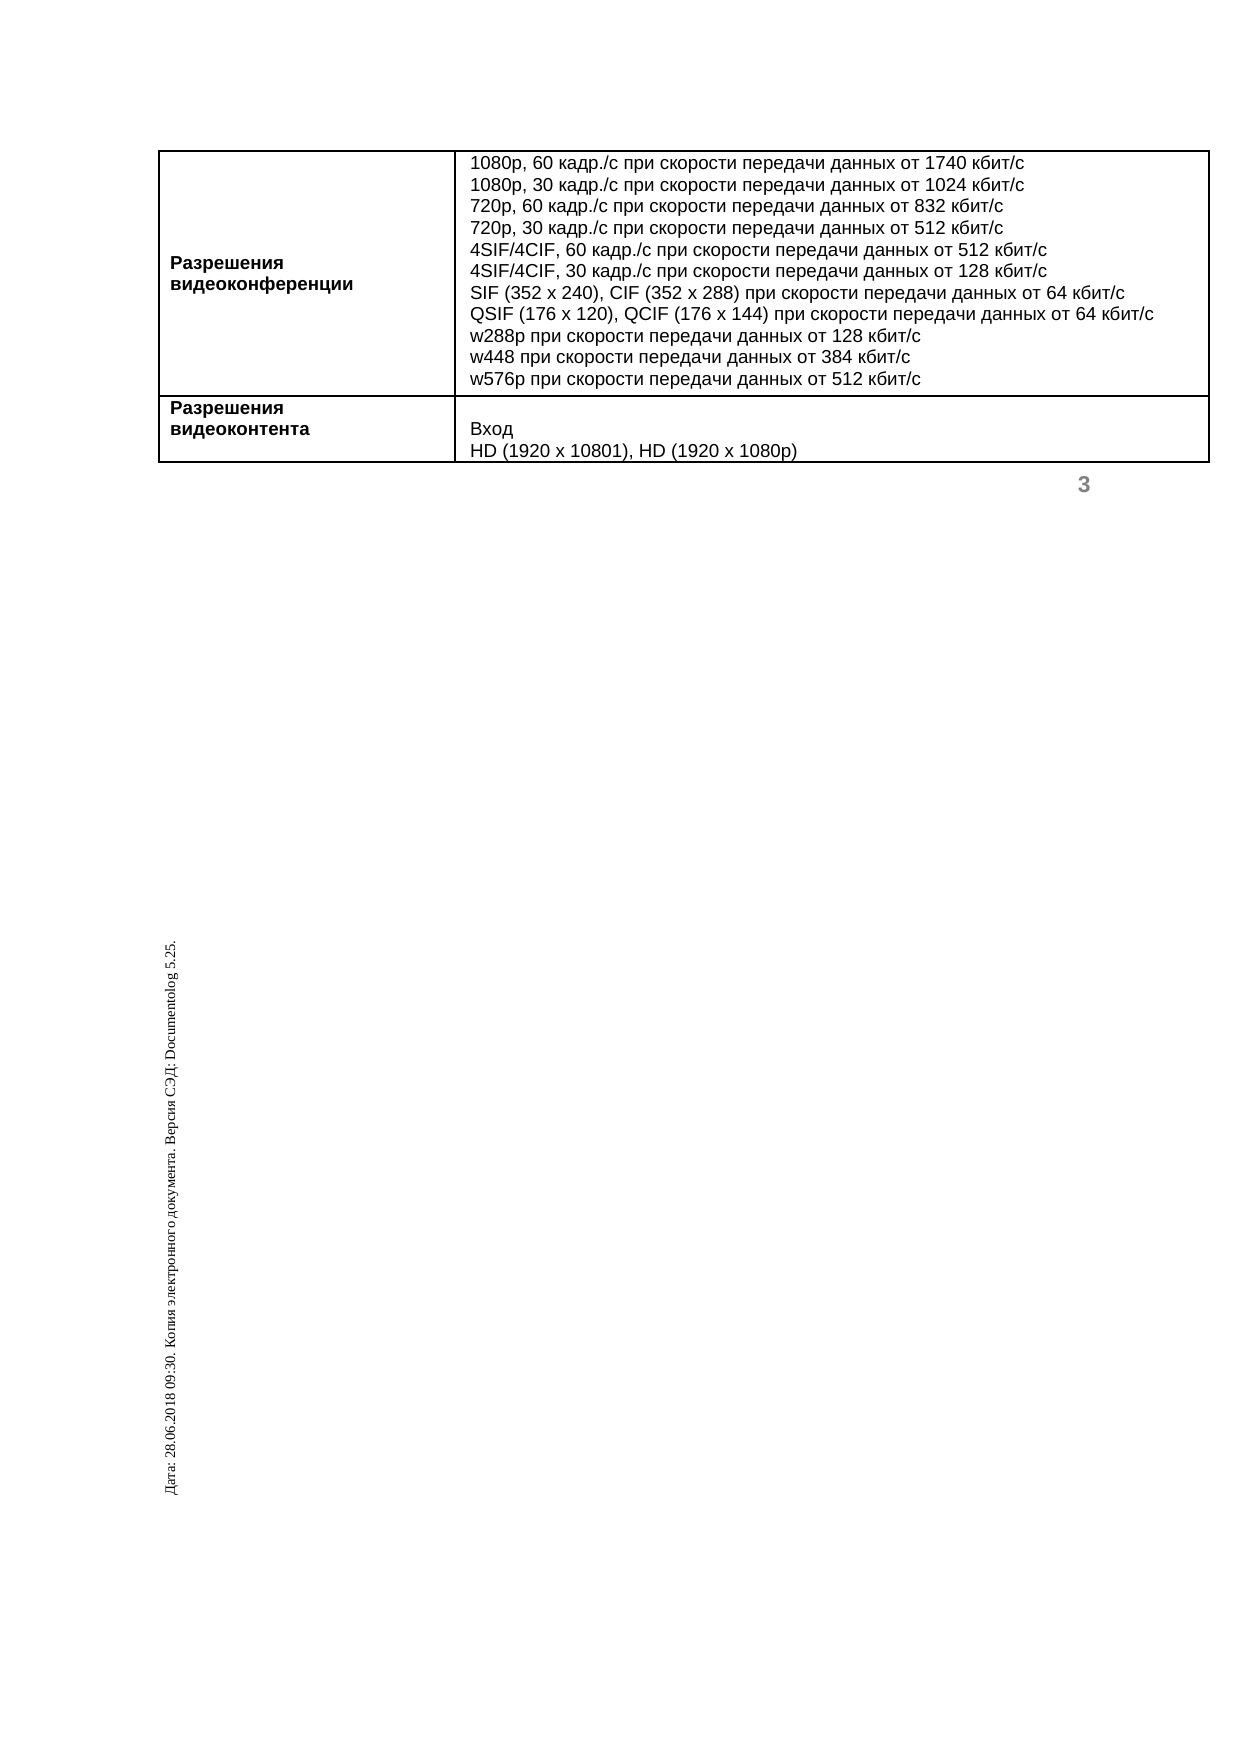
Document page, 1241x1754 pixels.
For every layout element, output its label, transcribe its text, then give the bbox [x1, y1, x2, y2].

table_cell 1080p, 60 кадр./с при скорости передачи данных от 1740 кбит/с 1080p, 30 кадр./с при скорости передачи данных от 1024 кбит/с 720p, 60 кадр./с при скорости передачи данных от 832 кбит/с 720p, 30 кадр./с при скорости передачи данных от 512 кбит/с 4SIF/4CIF, 60 кадр./с при скорости передачи данных от 512 кбит/с 4SIF/4CIF, 30 кадр./с при скорости передачи данных от 128 кбит/с SIF (352 x 240), CIF (352 x 288) при скорости передачи данных от 64 кбит/с QSIF (176 x 120), QCIF (176 x 144) при скорости передачи данных от 64 кбит/с w288p при скорости передачи данных от 128 кбит/с w448 при скорости передачи данных от 384 кбит/с w576p при скорости передачи данных от 512 кбит/с [456, 152, 1208, 394]
table_cell Разрешения видеоконтента [160, 397, 454, 461]
table_cell Вход HD (1920 x 10801), HD (1920 x 1080p) WSXGA+ (1680 x 1050) UXGA (1600 x 1200) SXGA (1280 x 1024) WXGA (1280 x 768) HD (1280 x720p), XGA (1024 x 768) SVGA (800 x 600) Выход HD (1920 x 10801) HD (1920 x 1080p) WSXGA+ (1680 x 1050) SXGA+ (1400 x 1050) SXGA (1280 x 1024) HD (1280 x 720p) XGA (1024 x 768) VGA (640 x 480) Частота кадров при обмене контентом - от 5 до 60 кадров/с (разрешение до 1080p при 60 кадр./с) [456, 397, 1208, 461]
table_cell Разрешения видеоконференции [160, 152, 454, 394]
